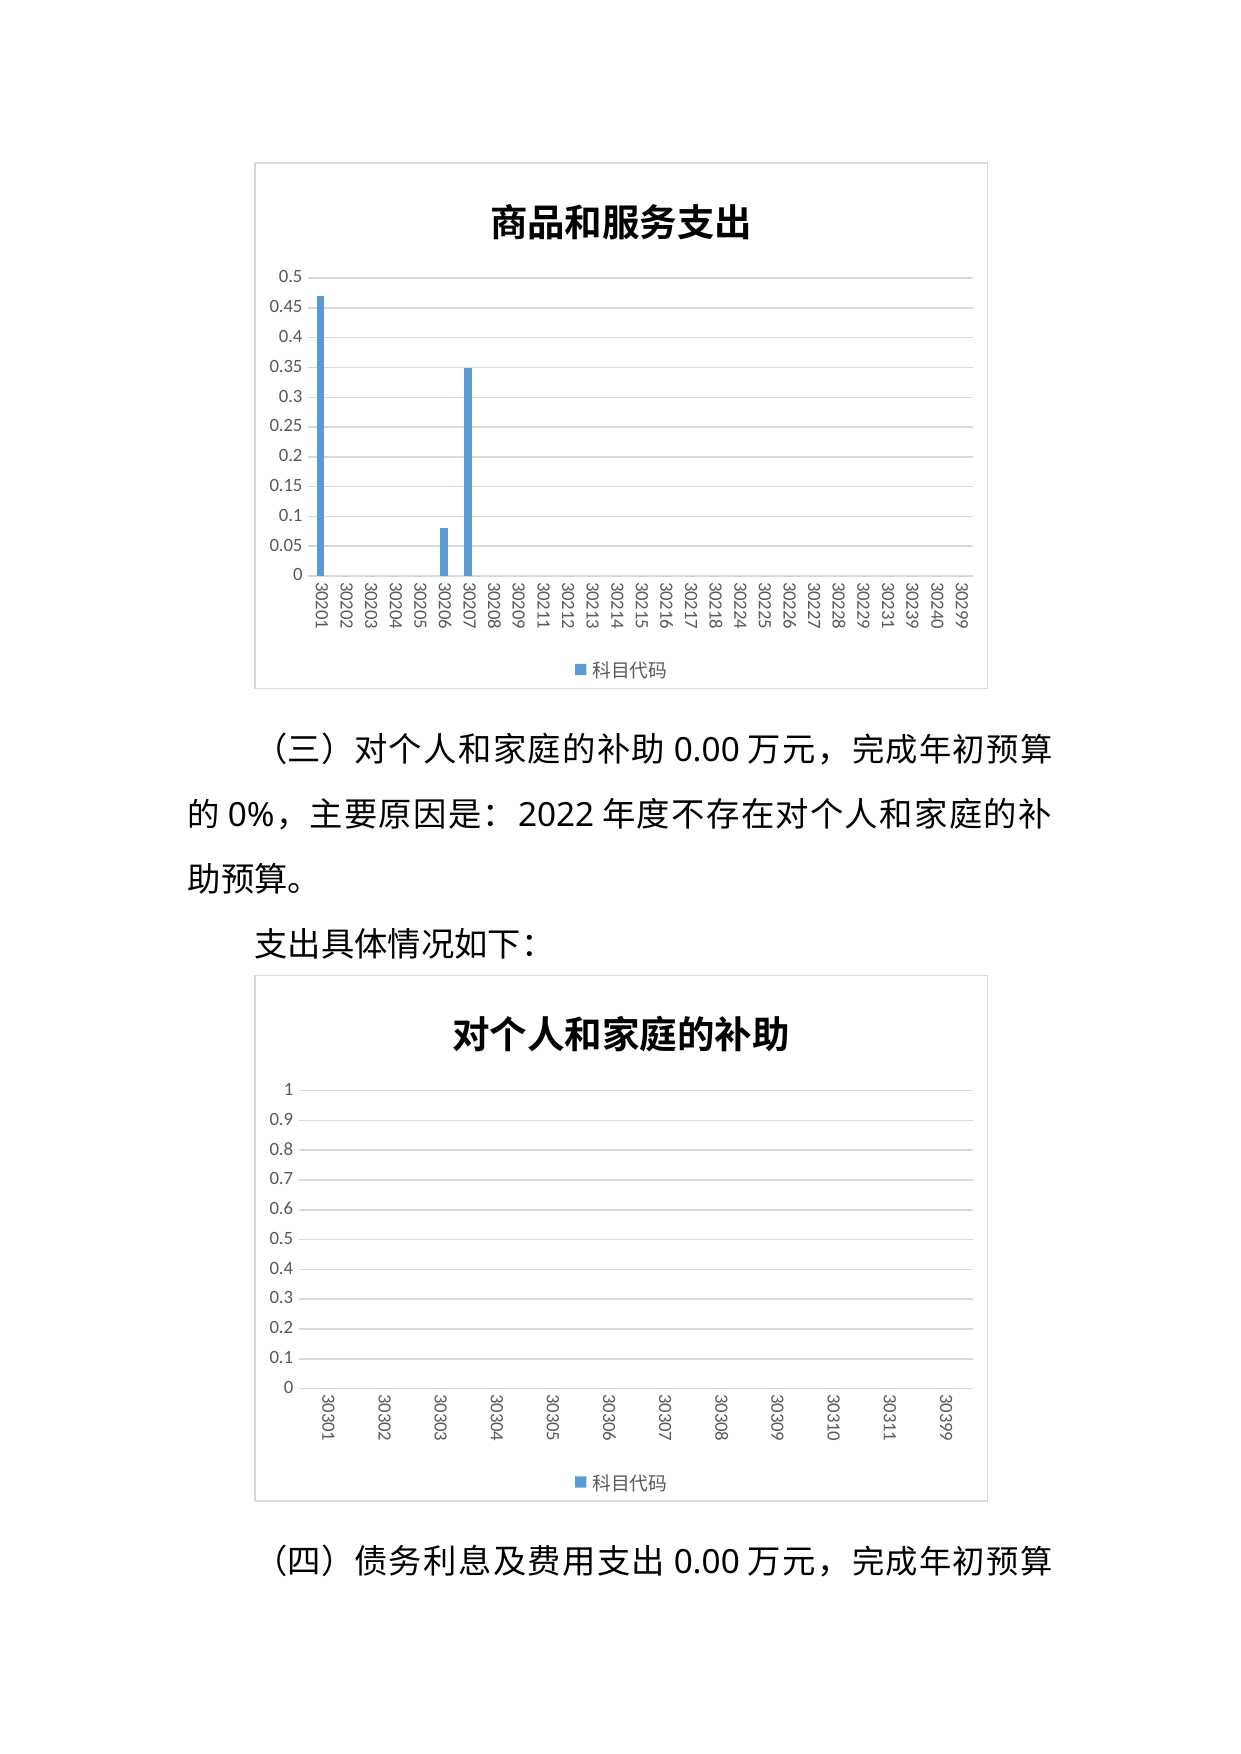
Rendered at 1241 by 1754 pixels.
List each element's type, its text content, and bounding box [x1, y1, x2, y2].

text 支出具体情况如下： [187, 909, 1053, 974]
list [187, 1527, 1053, 1592]
list 对个人和家庭的补助0.00万元，完成年初预算的0%，主要原因是：2022年度不存在对个人和家庭的补助预算。 [187, 714, 1053, 909]
